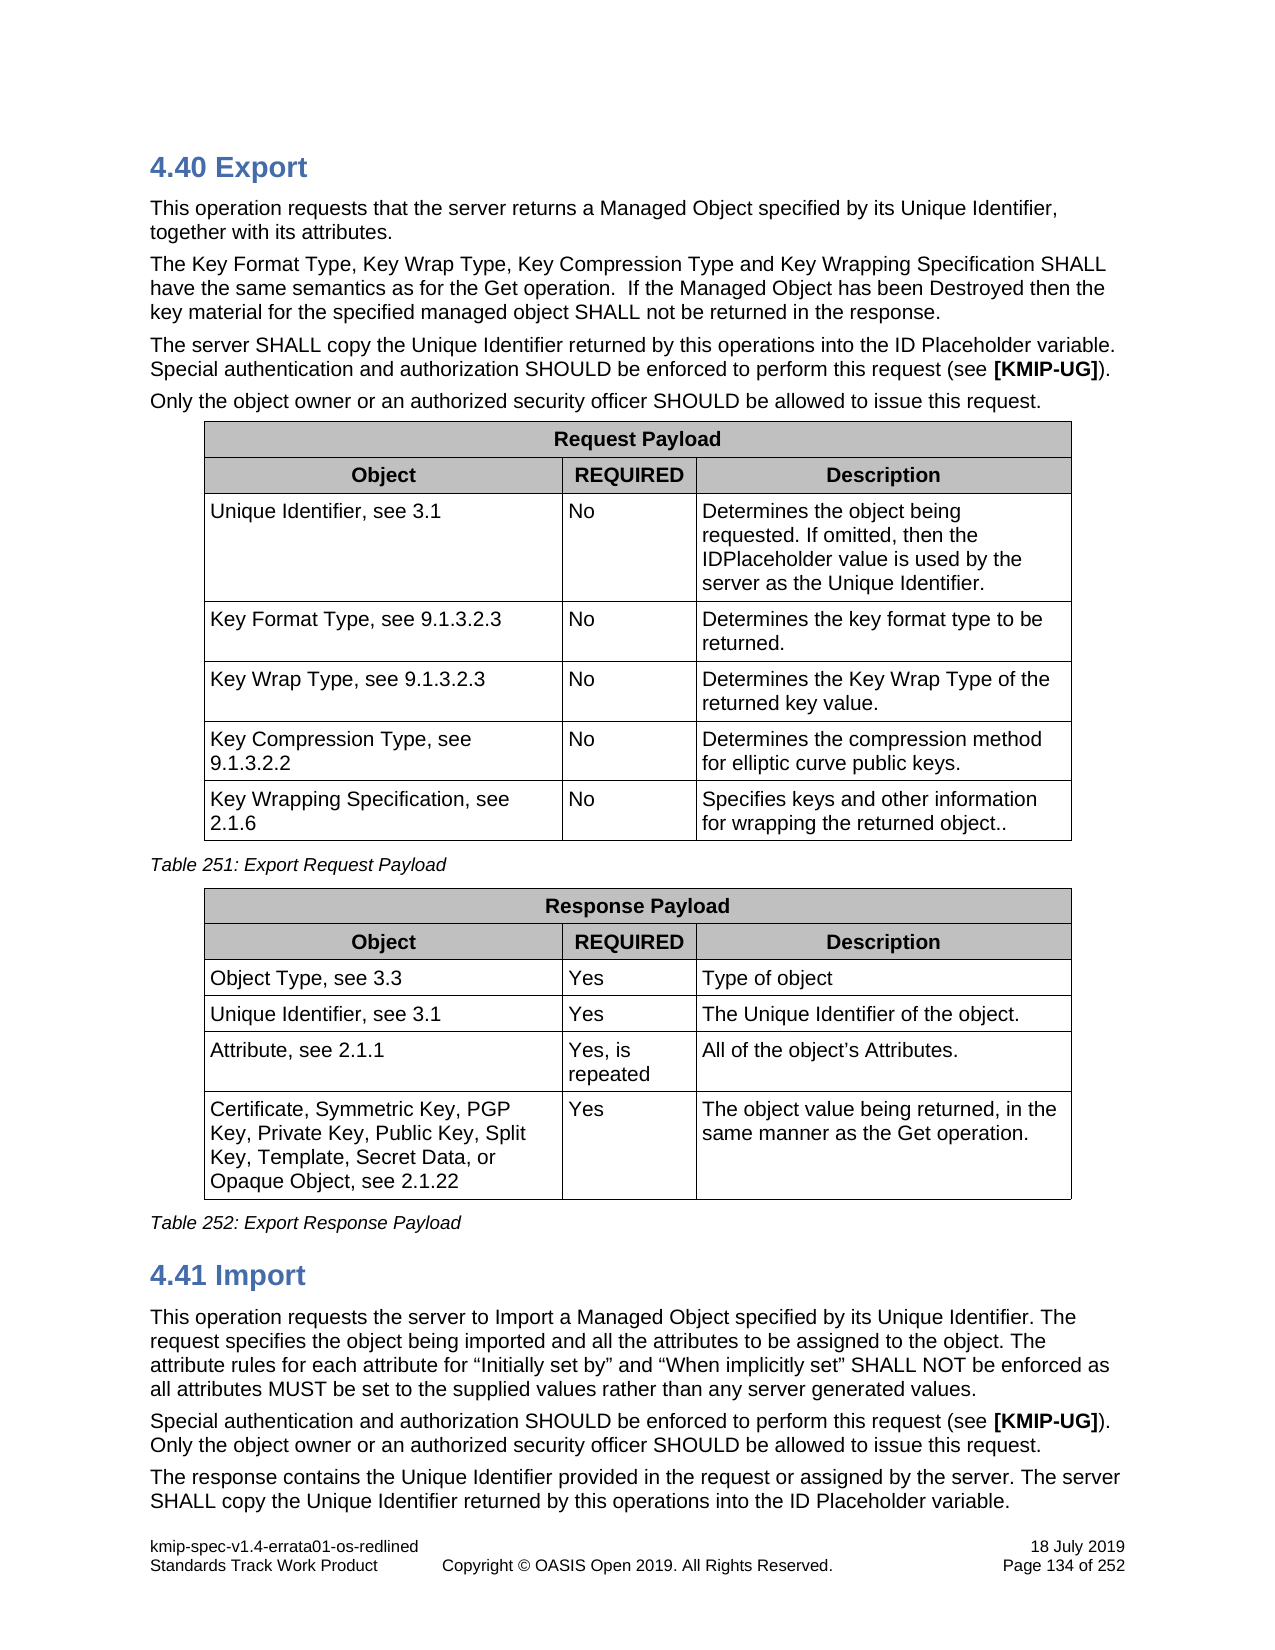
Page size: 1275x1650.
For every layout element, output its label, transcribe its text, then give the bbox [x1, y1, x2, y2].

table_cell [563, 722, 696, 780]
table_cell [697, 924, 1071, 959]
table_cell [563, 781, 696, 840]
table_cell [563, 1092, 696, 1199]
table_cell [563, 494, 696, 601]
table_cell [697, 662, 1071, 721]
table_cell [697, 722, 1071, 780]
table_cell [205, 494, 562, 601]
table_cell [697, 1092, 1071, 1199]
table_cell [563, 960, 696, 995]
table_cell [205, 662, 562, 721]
subtitle Import [150, 1258, 1125, 1292]
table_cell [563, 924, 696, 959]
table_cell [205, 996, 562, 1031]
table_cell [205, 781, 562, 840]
text This operation requests the server to Import a Managed Object specified by its Unique Identifier. The request specifies the object being imported and all the attributes to be assigned to the object. The attribute rules for each attribute for “Initially set by” and “When implicitly set” SHALL NOT be enforced as all attributes MUST be set to the supplied values rather than any server generated values. [150, 1304, 1125, 1400]
subtitle Export [150, 150, 1125, 183]
text Only the object owner or an authorized security officer SHOULD be allowed to issue this request. [150, 389, 1125, 413]
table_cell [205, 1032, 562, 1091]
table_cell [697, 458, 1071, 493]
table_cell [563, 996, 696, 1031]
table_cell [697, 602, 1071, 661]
text The server SHALL copy the Unique Identifier returned by this operations into the ID Placeholder variable. Special authentication and authorization SHOULD be enforced to perform this request (see [KMIP-UG]). [150, 332, 1125, 380]
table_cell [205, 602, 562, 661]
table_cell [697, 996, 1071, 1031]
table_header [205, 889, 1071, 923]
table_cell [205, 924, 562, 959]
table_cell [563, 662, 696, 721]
text Special authentication and authorization SHOULD be enforced to perform this request (see [KMIP-UG]). Only the object owner or an authorized security officer SHOULD be allowed to issue this request. [150, 1409, 1125, 1457]
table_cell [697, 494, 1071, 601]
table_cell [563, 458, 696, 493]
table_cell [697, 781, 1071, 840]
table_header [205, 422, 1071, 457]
text The Key Format Type, Key Wrap Type, Key Compression Type and Key Wrapping Specification SHALL have the same semantics as for the Get operation. If the Managed Object has been Destroyed then the key material for the specified managed object SHALL not be returned in the response. [150, 252, 1125, 324]
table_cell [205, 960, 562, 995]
text The response contains the Unique Identifier provided in the request or assigned by the server. The server SHALL copy the Unique Identifier returned by this operations into the ID Placeholder variable. [150, 1465, 1125, 1513]
text This operation requests that the server returns a Managed Object specified by its Unique Identifier, together with its attributes. [150, 196, 1125, 244]
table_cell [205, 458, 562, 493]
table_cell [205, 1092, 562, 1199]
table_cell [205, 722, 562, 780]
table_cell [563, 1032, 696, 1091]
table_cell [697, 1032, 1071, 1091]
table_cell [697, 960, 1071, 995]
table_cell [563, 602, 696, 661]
